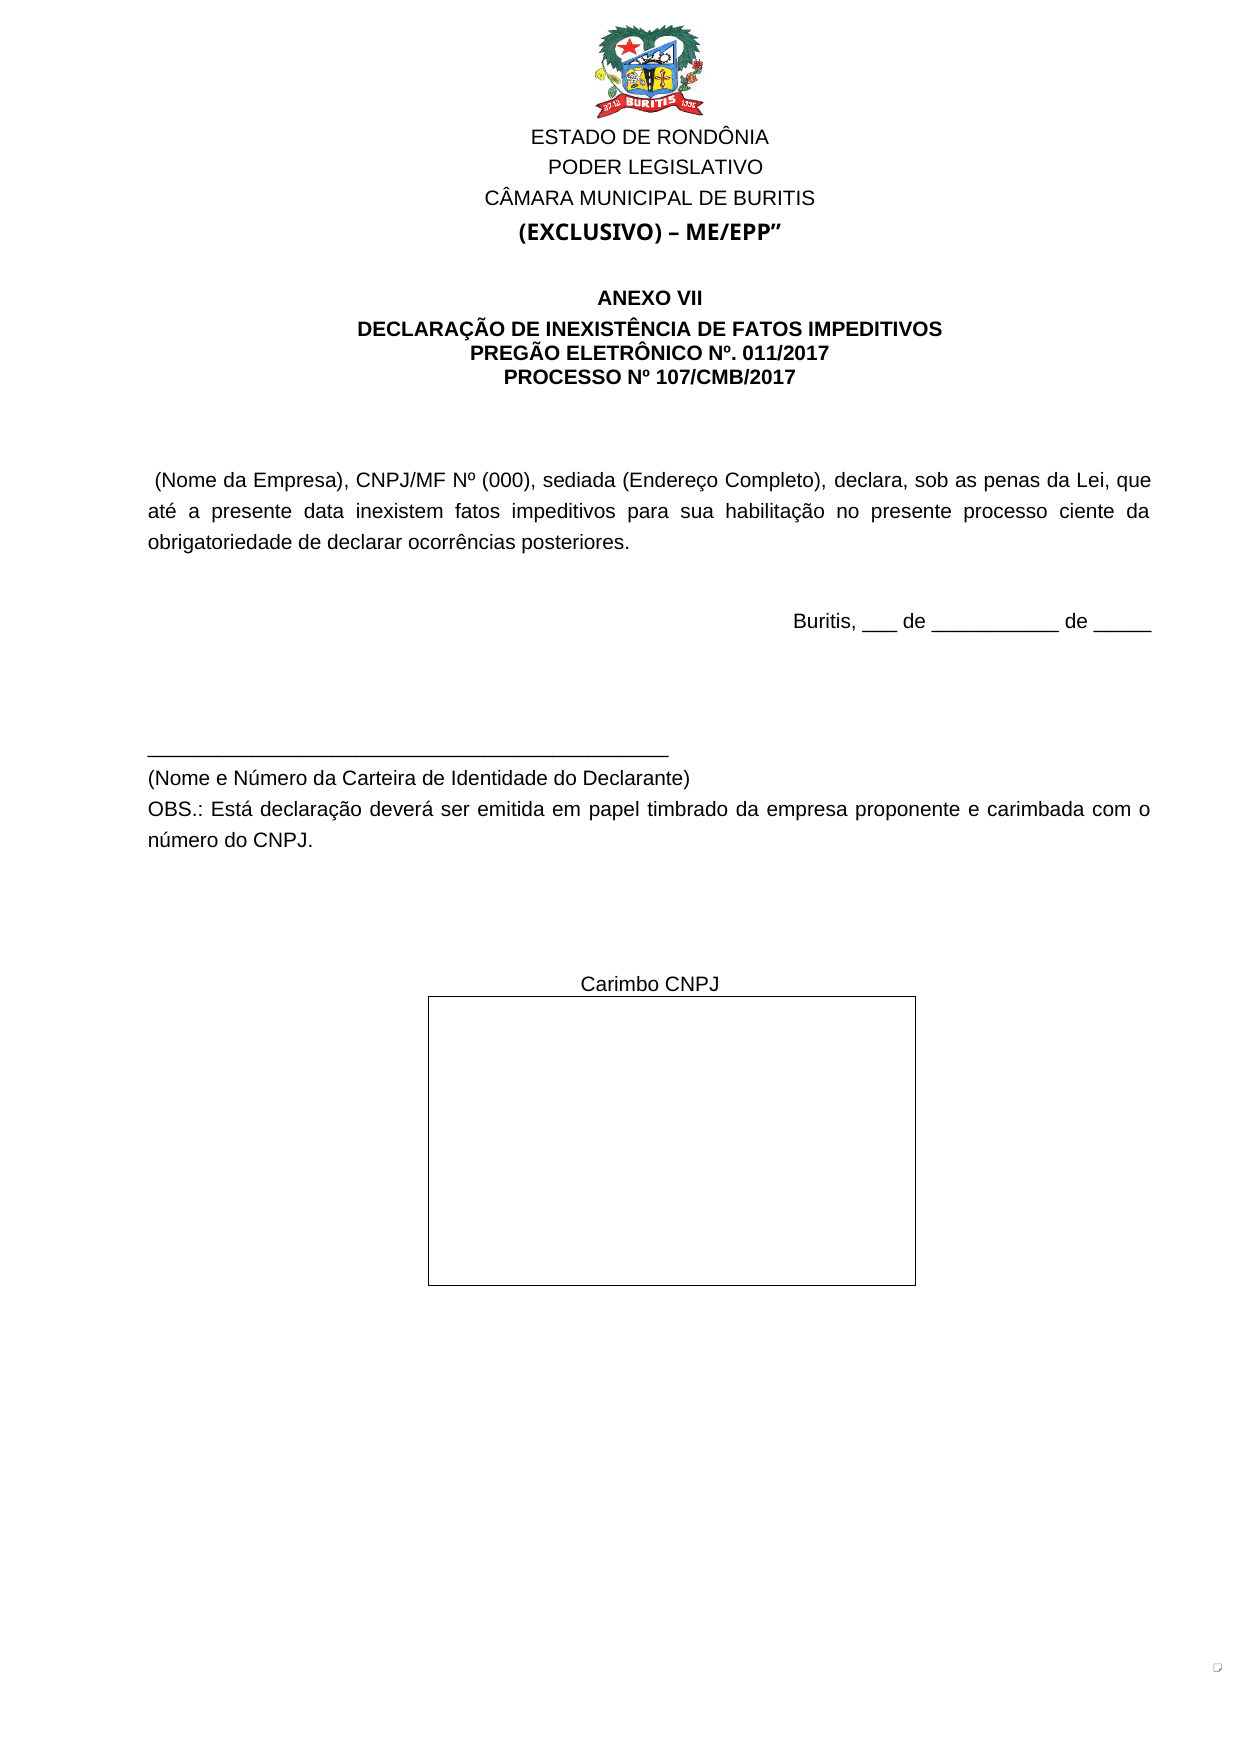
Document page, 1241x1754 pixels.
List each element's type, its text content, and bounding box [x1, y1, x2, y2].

text OBS.: Está declaração deverá ser emitida em papel timbrado da empresa proponente e carimbada com o número do CNPJ. [148, 789, 1152, 852]
table_header [429, 997, 915, 1285]
text _____________________________________________ [148, 727, 1152, 758]
text Buritis, ___ de ___________ de _____ [192, 609, 1152, 633]
picture [594, 25, 706, 119]
text PREGÃO ELETRÔNICO Nº. 011/2017 [148, 341, 1152, 364]
text (Nome da Empresa), CNPJ/MF Nº (000), sediada (Endereço Completo), declara, sob as penas da Lei, que até a presente data inexistem fatos impeditivos para sua habilitação no presente processo ciente da obrigatoriedade de declarar ocorrências posteriores. [148, 460, 1152, 554]
text ANEXO VII [148, 278, 1152, 309]
text DECLARAÇÃO DE INEXISTÊNCIA DE FATOS IMPEDITIVOS [148, 309, 1152, 341]
text (Nome e Número da Carteira de Identidade do Declarante) [148, 758, 1152, 789]
text Carimbo CNPJ [148, 972, 1152, 996]
text PROCESSO Nº 107/CMB/2017 [148, 364, 1152, 388]
